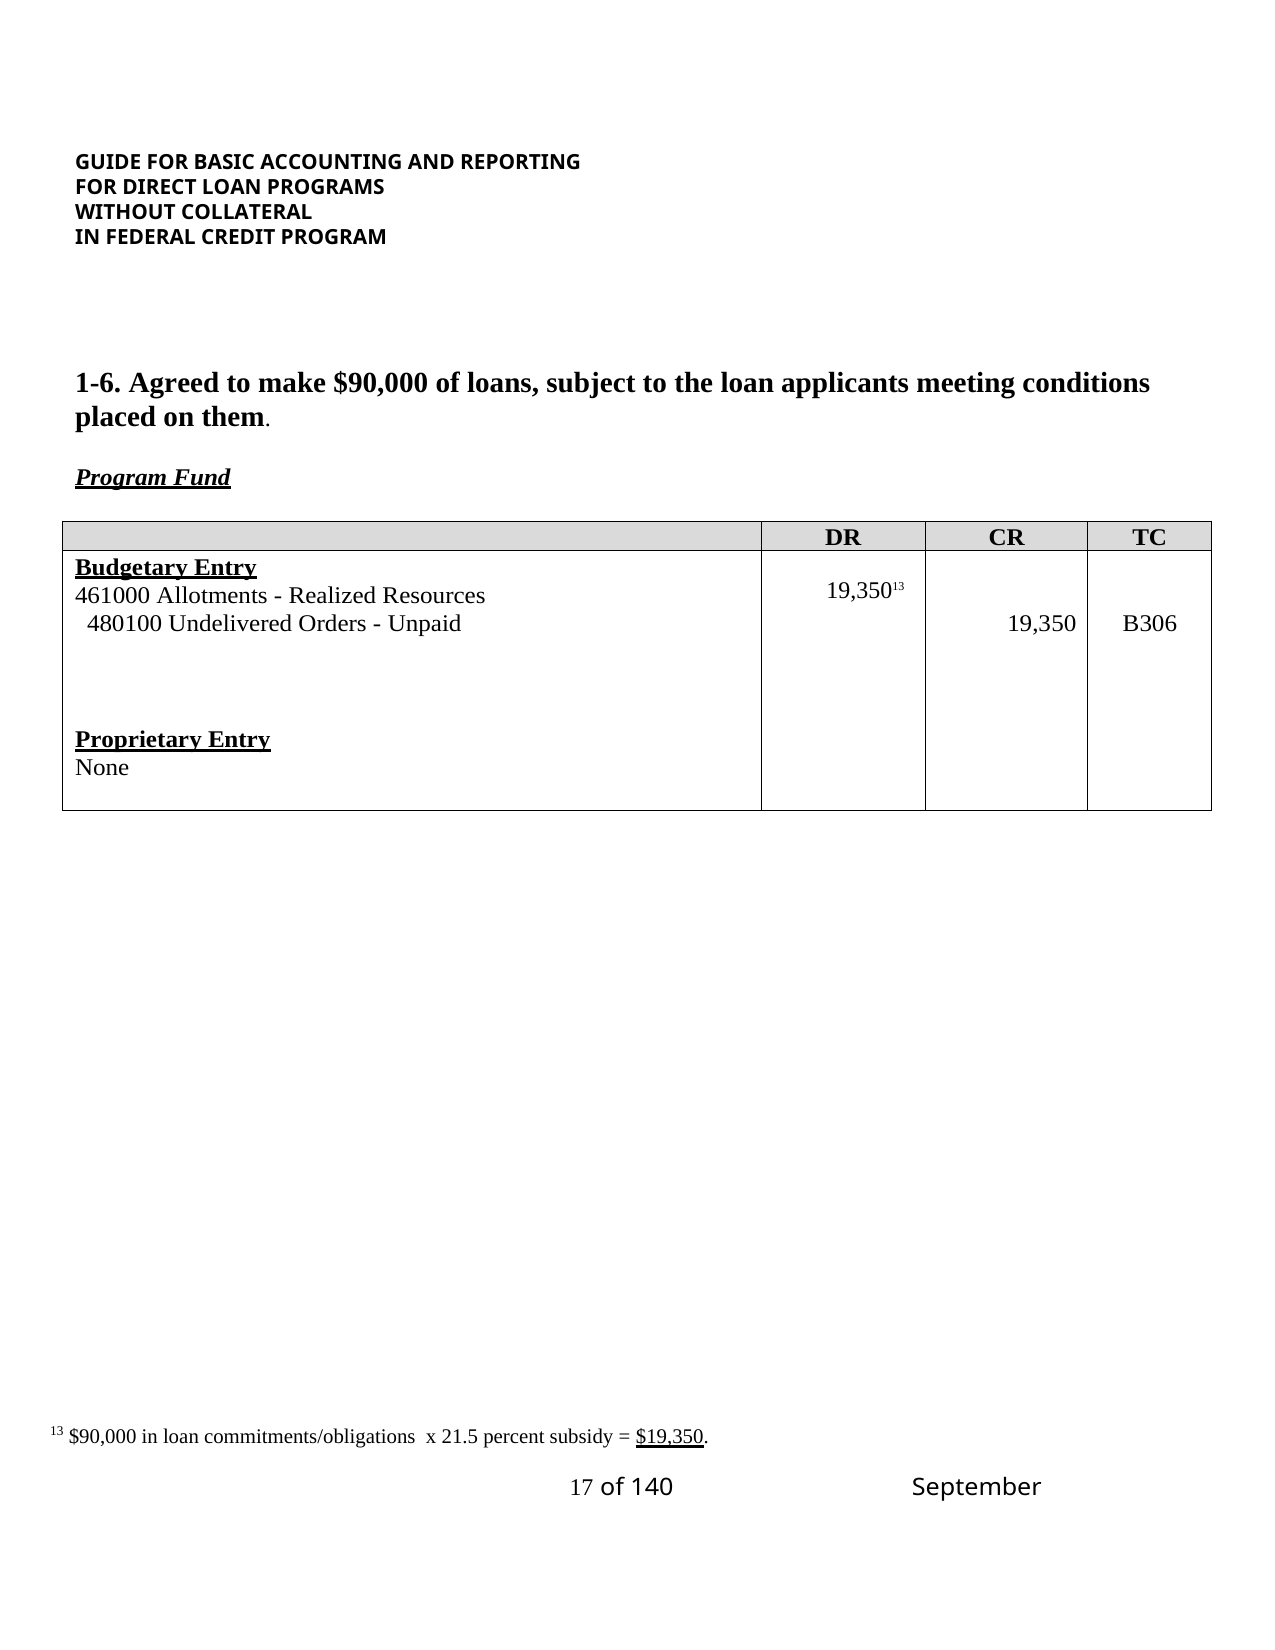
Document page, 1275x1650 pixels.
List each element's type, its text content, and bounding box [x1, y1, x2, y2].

table_cell Proprietary Entry [63, 681, 761, 753]
table_cell 19,350 [926, 551, 1087, 810]
subtitle Program Fund [75, 463, 1223, 490]
table_cell None [63, 753, 761, 810]
table_cell 19,350 [762, 551, 925, 810]
table_header CR [926, 522, 1087, 550]
table_cell Budgetary Entry [63, 551, 761, 580]
table_header [63, 522, 761, 550]
table_header DR [762, 522, 925, 550]
text 1-6. Agreed to make $90,000 of loans, subject to the loan applicants meeting conditions placed on them. [75, 365, 1223, 432]
table_cell B306 [1088, 551, 1211, 810]
table_header TC [1088, 522, 1211, 550]
table_cell 461000 Allotments - Realized Resources 480100 Undelivered Orders - Unpaid [63, 580, 761, 681]
